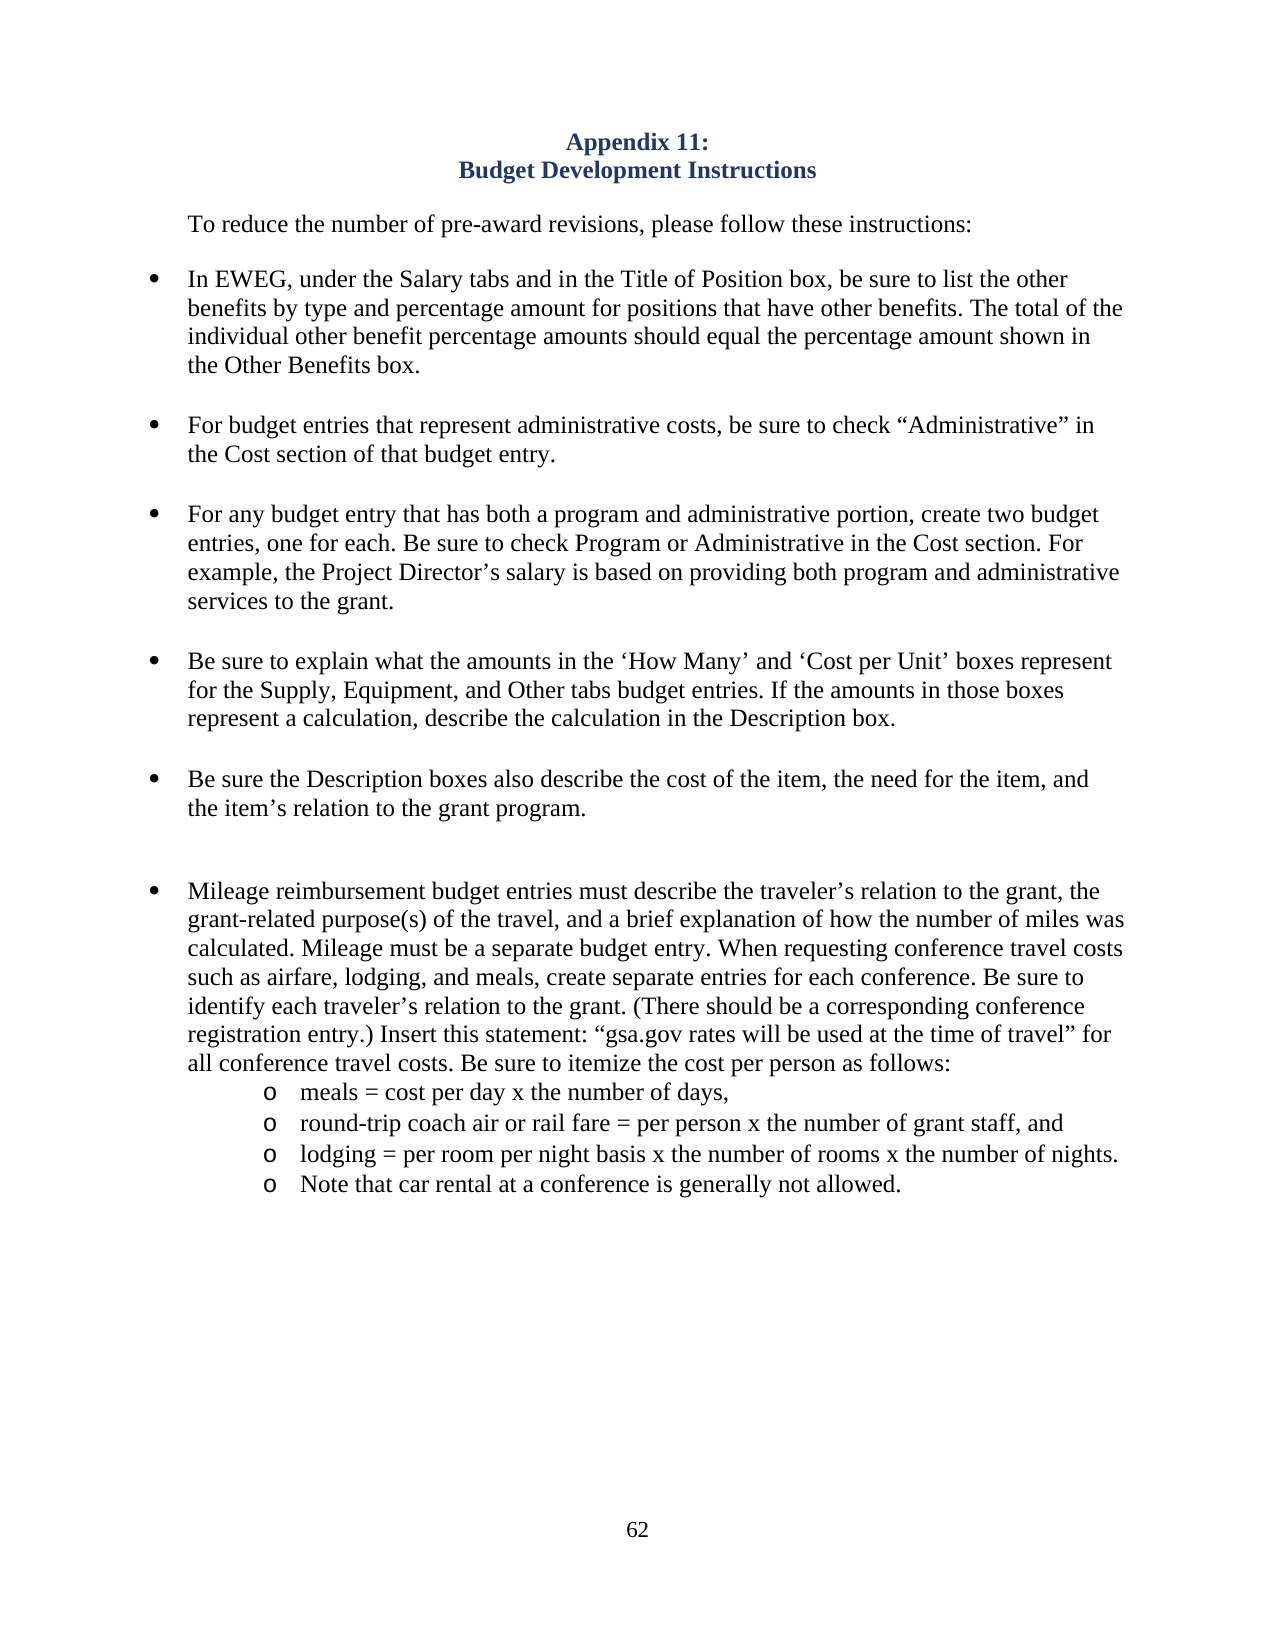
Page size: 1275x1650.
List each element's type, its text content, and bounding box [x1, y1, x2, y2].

list For any budget entry that has both a program and administrative portion, create two budget entries, one for each. Be sure to check Program or Administrative in the Cost section. For example, the Project Director’s salary is based on providing both program and administrative services to the grant. [150, 499, 1125, 614]
text To reduce the number of pre-award revisions, please follow these instructions: [187, 209, 1125, 238]
list In EWEG, under the Salary tabs and in the Title of Position box, be sure to list the other benefits by type and percentage amount for positions that have other benefits. The total of the individual other benefit percentage amounts should equal the percentage amount shown in the Other Benefits box. [150, 264, 1125, 379]
list Be sure the Description boxes also describe the cost of the item, the need for the item, and the item’s relation to the grant program. [150, 764, 1125, 821]
subtitle Appendix 11: Budget Development Instructions [150, 127, 1125, 184]
list meals = cost per day x the number of days, [262, 1077, 1125, 1108]
list round-trip coach air or rail fare = per person x the number of grant staff, and [262, 1108, 1125, 1139]
list Note that car rental at a conference is generally not allowed. [262, 1169, 1125, 1200]
list Mileage reimbursement budget entries must describe the traveler’s relation to the grant, the grant-related purpose(s) of the travel, and a brief explanation of how the number of miles was calculated. Mileage must be a separate budget entry. When requesting conference travel costs such as airfare, lodging, and meals, create separate entries for each conference. Be sure to identify each traveler’s relation to the grant. (There should be a corresponding conference registration entry.) Insert this statement: “gsa.gov rates will be used at the time of travel” for all conference travel costs. Be sure to itemize the cost per person as follows: [150, 876, 1125, 1077]
list Be sure to explain what the amounts in the ‘How Many’ and ‘Cost per Unit’ boxes represent for the Supply, Equipment, and Other tabs budget entries. If the amounts in those boxes represent a calculation, describe the calculation in the Description box. [150, 646, 1125, 732]
list lodging = per room per night basis x the number of rooms x the number of nights. [262, 1139, 1125, 1169]
list For budget entries that represent administrative costs, be sure to check “Administrative” in the Cost section of that budget entry. [150, 410, 1125, 468]
